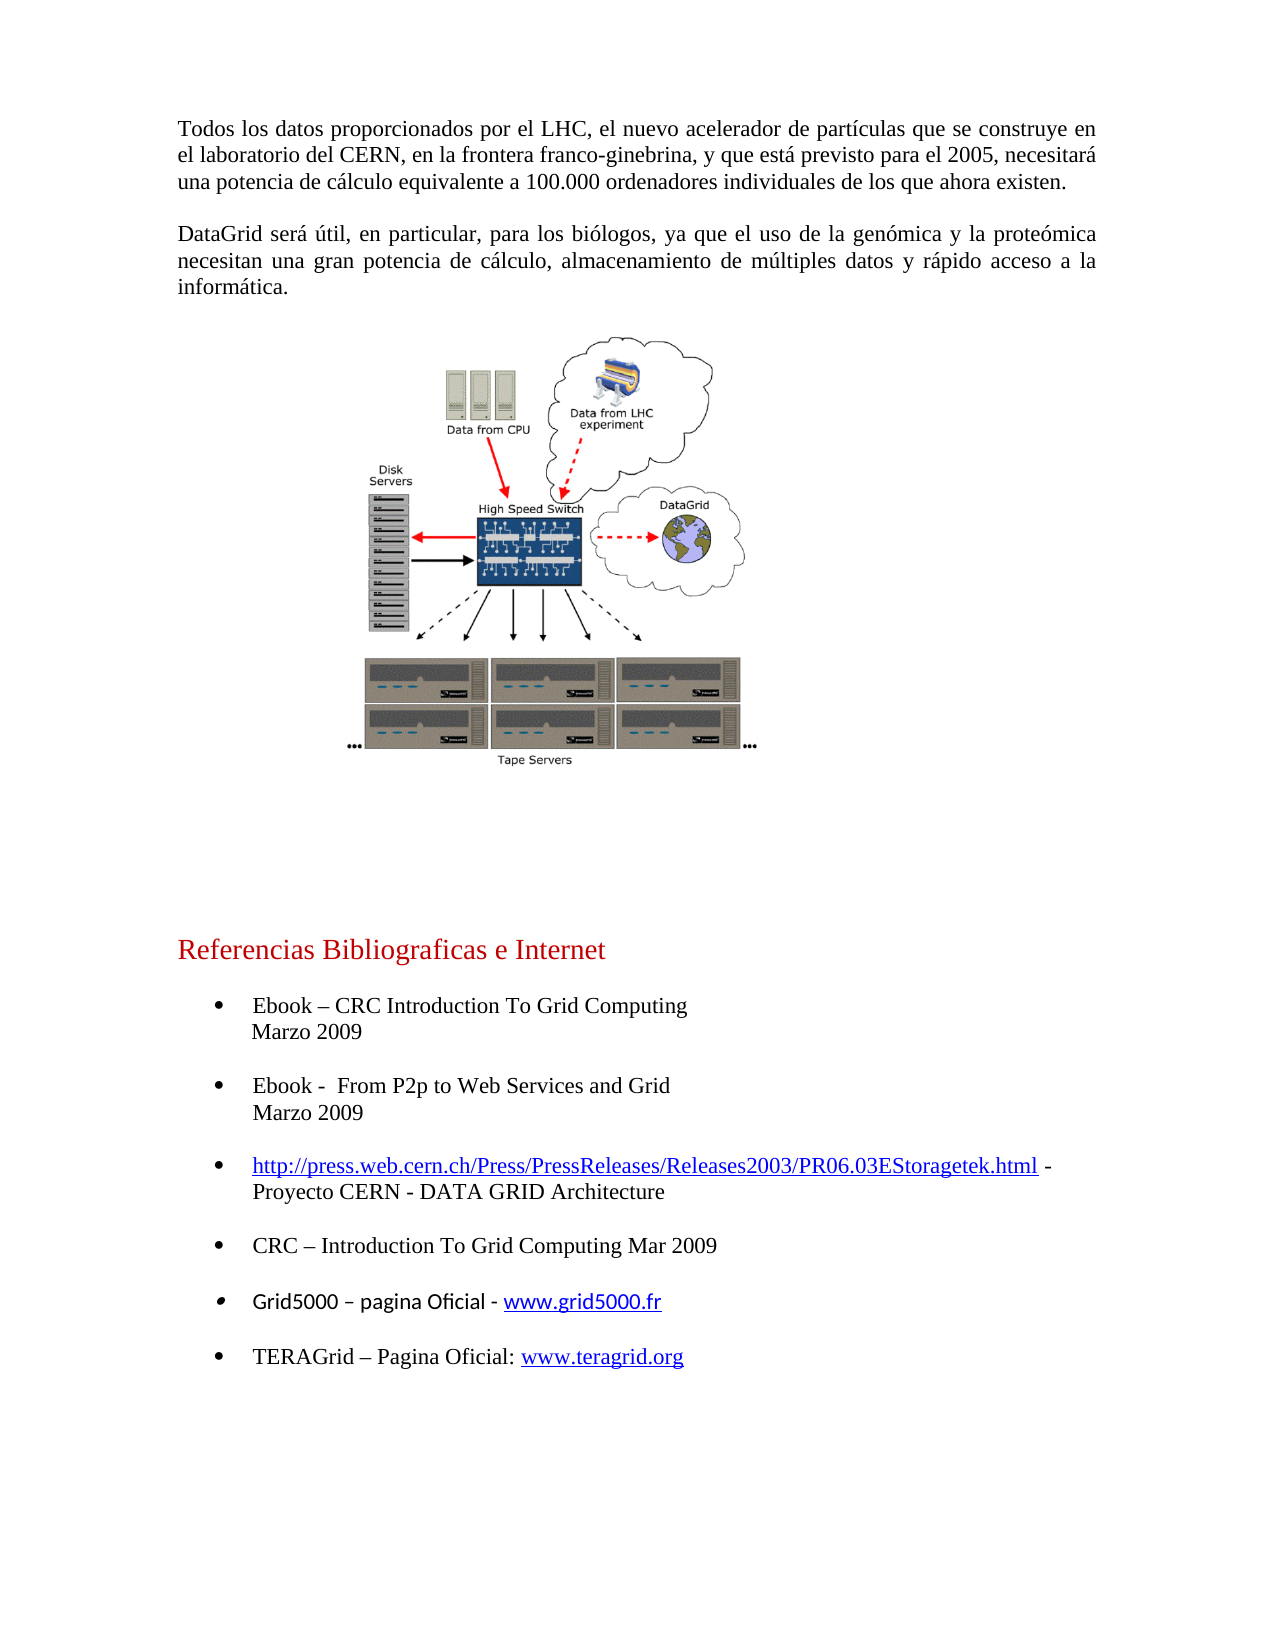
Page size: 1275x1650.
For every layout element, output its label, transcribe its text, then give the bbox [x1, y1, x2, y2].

text Marzo 2009 [215, 1018, 1098, 1073]
list Ebook - From P2p to Web Services and Grid Marzo 2009 [215, 1073, 1098, 1125]
picture [330, 326, 778, 771]
list CRC – Introduction To Grid Computing Mar 2009 [215, 1232, 1098, 1287]
text Todos los datos proporcionados por el LHC, el nuevo acelerador de partículas que se construye en el laboratorio del CERN, en la frontera franco-ginebrina, y que está previsto para el 2005, necesitará una potencia de cálculo equivalente a 100.000 ordenadores individuales de los que ahora existen. [177, 115, 1098, 194]
list Grid5000 – pagina Oficial - www.grid5000.fr [215, 1287, 1098, 1343]
list TERAGrid – Pagina Oficial: www.teragrid.org [215, 1343, 1098, 1397]
text Referencias Bibliograficas e Internet [177, 932, 1098, 966]
text DataGrid será útil, en particular, para los biólogos, ya que el uso de la genómica y la proteómica necesitan una gran potencia de cálculo, almacenamiento de múltiples datos y rápido acceso a la informática. [177, 220, 1098, 299]
list http://press.web.cern.ch/Press/PressReleases/Releases2003/PR06.03EStoragetek.html - Proyecto CERN - DATA GRID Architecture [215, 1152, 1098, 1232]
list Ebook – CRC Introduction To Grid Computing [215, 992, 1098, 1018]
